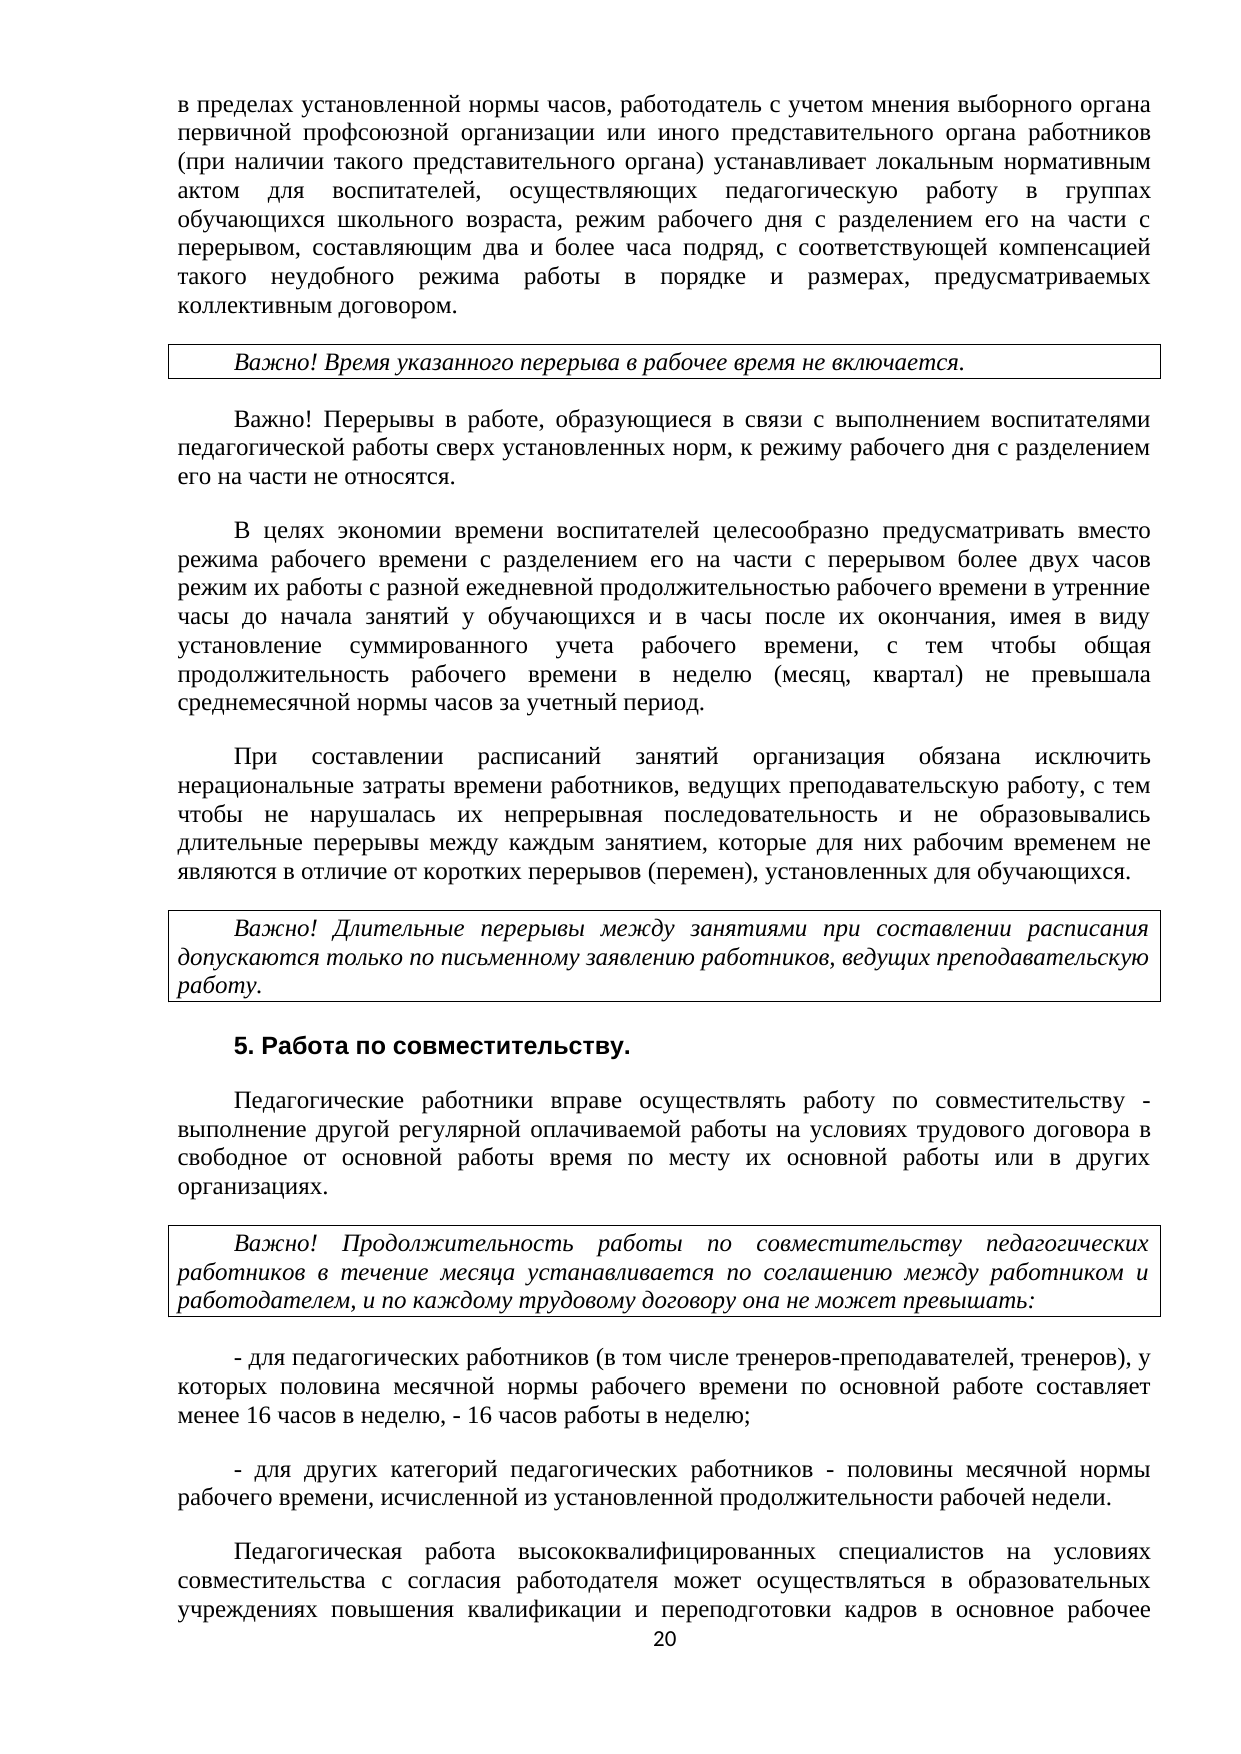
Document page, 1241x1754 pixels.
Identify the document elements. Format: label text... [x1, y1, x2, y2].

text - для других категорий педагогических работников - половины месячной нормы рабочего времени, исчисленной из установленной продолжительности рабочей недели. [177, 1454, 1152, 1511]
text Педагогические работники вправе осуществлять работу по совместительству - выполнение другой регулярной оплачиваемой работы на условиях трудового договора в свободное от основной работы время по месту их основной работы или в других организациях. [177, 1085, 1152, 1200]
text - для педагогических работников (в том числе тренеров-преподавателей, тренеров), у которых половина месячной нормы рабочего времени по основной работе составляет менее 16 часов в неделю, - 16 часов работы в неделю; [177, 1342, 1152, 1429]
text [177, 1536, 1152, 1622]
text При составлении расписаний занятий организация обязана исключить нерациональные затраты времени работников, ведущих преподавательскую работу, с тем чтобы не нарушалась их непрерывная последовательность и не образовывались длительные перерывы между каждым занятием, которые для них рабочим временем не являются в отличие от коротких перерывов (перемен), установленных для обучающихся. [177, 741, 1152, 885]
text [177, 89, 1152, 319]
title 5. Работа по совместительству. [177, 1031, 1152, 1060]
text Важно! Длительные перерывы между занятиями при составлении расписания допускаются только по письменному заявлению работников, ведущих преподавательскую работу. [169, 911, 1160, 1001]
text Важно! Продолжительность работы по совместительству педагогических работников в течение месяца устанавливается по соглашению между работником и работодателем, и по каждому трудовому договору она не может превышать: [169, 1226, 1160, 1316]
text Важно! Время указанного перерыва в рабочее время не включается. [169, 345, 1160, 378]
text Важно! Перерывы в работе, образующиеся в связи с выполнением воспитателями педагогической работы сверх установленных норм, к режиму рабочего дня с разделением его на части не относятся. [177, 404, 1152, 490]
text В целях экономии времени воспитателей целесообразно предусматривать вместо режима рабочего времени с разделением его на части с перерывом более двух часов режим их работы с разной ежедневной продолжительностью рабочего времени в утренние часы до начала занятий у обучающихся и в часы после их окончания, имея в виду установление суммированного учета рабочего времени, с тем чтобы общая продолжительность рабочего времени в неделю (месяц, квартал) не превышала среднемесячной нормы часов за учетный период. [177, 515, 1152, 716]
